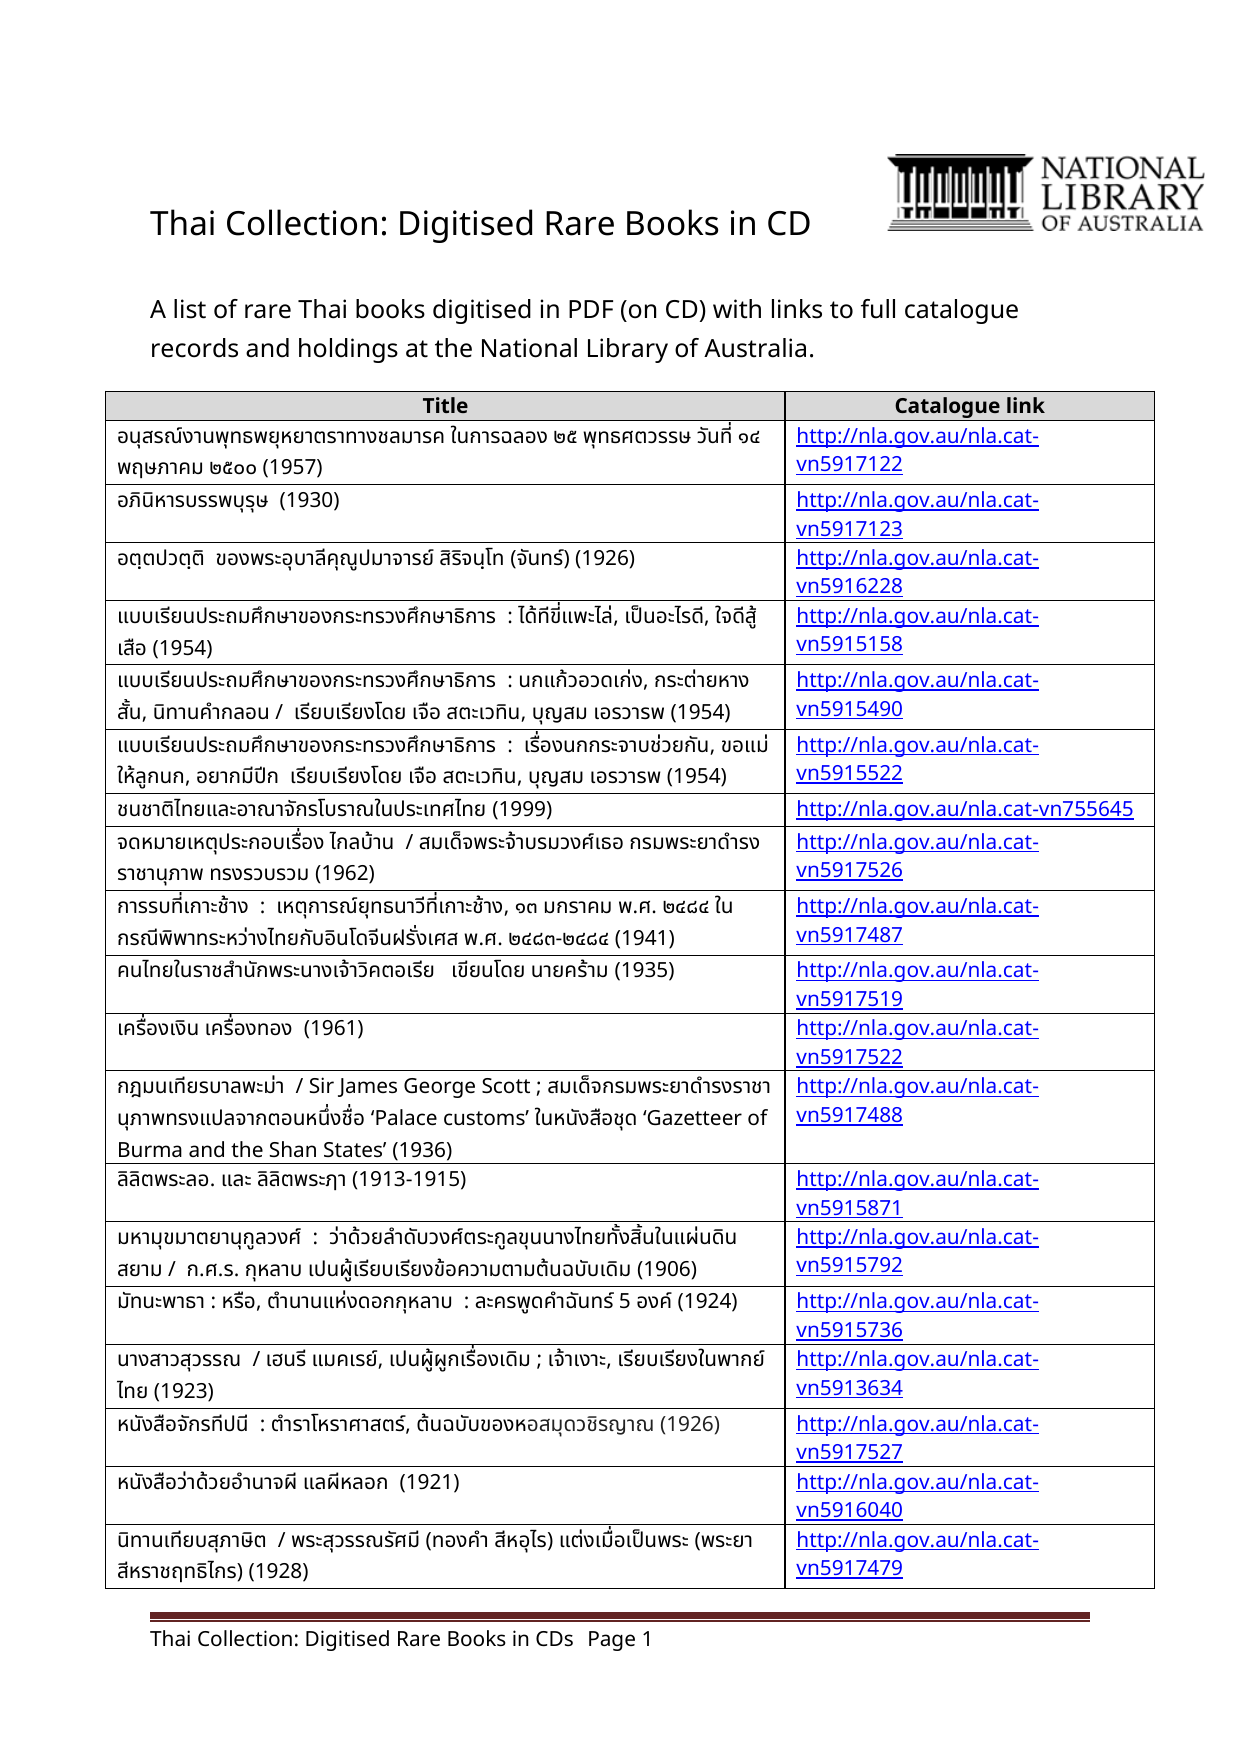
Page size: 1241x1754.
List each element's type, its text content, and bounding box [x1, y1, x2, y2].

table_cell กฎมนเทียรบาลพะม่า / Sir James George Scott ; สมเด็จกรมพระยาดำรงราชานุภาพทรงแปลจากตอนหนึ่งชื่อ ‘Palace customs’ ในหนังสือชุด ‘Gazetteer of Burma and the Shan States’ (1936) [106, 1071, 784, 1163]
table_cell http://nla.gov.au/nla.cat-vn5915490 [786, 665, 1154, 729]
table_cell นิทานเทียบสุภาษิต / พระสุวรรณรัศมี (ทองคำ สีหอุไร) แต่งเมื่อเป็นพระ (พระยาสีหราชฤทธิไกร) (1928) [106, 1525, 784, 1588]
table_cell http://nla.gov.au/nla.cat-vn5917479 [786, 1525, 1154, 1588]
table_cell http://nla.gov.au/nla.cat-vn755645 [786, 794, 1154, 826]
table_cell ลิลิตพระลอ. และ ลิลิตพระฦา (1913-1915) [106, 1164, 784, 1221]
table_cell http://nla.gov.au/nla.cat-vn5915158 [786, 601, 1154, 664]
table_cell แบบเรียนประถมศึกษาของกระทรวงศึกษาธิการ : นกแก้วอวดเก่ง, กระต่ายหางสั้น, นิทานคำกลอน / เรียบเรียงโดย เจือ สตะเวทิน, บุญสม เอรวารพ (1954) [106, 665, 784, 729]
table_cell http://nla.gov.au/nla.cat-vn5916228 [786, 543, 1154, 600]
table_header Catalogue link [786, 392, 1154, 420]
table_cell http://nla.gov.au/nla.cat-vn5916040 [786, 1467, 1154, 1524]
table_cell http://nla.gov.au/nla.cat-vn5917123 [786, 485, 1154, 542]
table_cell หนังสือว่าด้วยอำนาจผี แลผีหลอก (1921) [106, 1467, 784, 1524]
table_cell http://nla.gov.au/nla.cat-vn5915522 [786, 730, 1154, 793]
table_cell http://nla.gov.au/nla.cat-vn5917122 [786, 421, 1154, 484]
table_cell http://nla.gov.au/nla.cat-vn5917527 [786, 1409, 1154, 1466]
table_cell แบบเรียนประถมศึกษาของกระทรวงศึกษาธิการ : เรื่องนกกระจาบช่วยกัน, ขอแม่ให้ลูกนก, อยากมีปีก เรียบเรียงโดย เจือ สตะเวทิน, บุญสม เอรวารพ (1954) [106, 730, 784, 793]
table_cell อภินิหารบรรพบุรุษ (1930) [106, 485, 784, 542]
table_cell http://nla.gov.au/nla.cat-vn5915792 [786, 1222, 1154, 1286]
table_cell การรบที่เกาะช้าง : เหตุการณ์ยุทธนาวีที่เกาะช้าง, ๑๓ มกราคม พ.ศ. ๒๔๘๔ ในกรณีพิพาทระหว่างไทยกับอินโดจีนฝรั่งเศส พ.ศ. ๒๔๘๓-๒๔๘๔ (1941) [106, 891, 784, 954]
table_cell http://nla.gov.au/nla.cat-vn5915871 [786, 1164, 1154, 1221]
table_cell http://nla.gov.au/nla.cat-vn5917526 [786, 827, 1154, 890]
table_cell http://nla.gov.au/nla.cat-vn5917522 [786, 1014, 1154, 1070]
subtitle Thai Collection: Digitised Rare Books in CD [150, 200, 1090, 245]
table_cell แบบเรียนประถมศึกษาของกระทรวงศึกษาธิการ : ได้ทีขี่แพะไล่, เป็นอะไรดี, ใจดีสู้เสือ (1954) [106, 601, 784, 664]
picture [887, 154, 1205, 231]
table_cell http://nla.gov.au/nla.cat-vn5917488 [786, 1071, 1154, 1163]
table_cell http://nla.gov.au/nla.cat-vn5917519 [786, 956, 1154, 1012]
table_cell นางสาวสุวรรณ / เฮนรี แมคเรย์, เปนผู้ผูกเรื่องเดิม ; เจ้าเงาะ, เรียบเรียงในพากย์ไทย (1923) [106, 1345, 784, 1408]
table_cell คนไทยในราชสำนักพระนางเจ้าวิคตอเรีย เขียนโดย นายคร้าม (1935) [106, 956, 784, 1012]
table_cell มัทนะพาธา : หรือ, ตำนานแห่งดอกกุหลาบ : ละครพูดคำฉันทร์ 5 องค์ (1924) [106, 1287, 784, 1343]
table_cell อตฺตปวตฺติ ของพระอุบาลีคุณูปมาจารย์ สิริจนฺโท (จันทร์) (1926) [106, 543, 784, 600]
table_cell http://nla.gov.au/nla.cat-vn5913634 [786, 1345, 1154, 1408]
table_header Title [106, 392, 784, 420]
table_cell หนังสือจักรทีปนี : ตำราโหราศาสตร์, ต้นฉบับของหอสมุดวชิรญาณ (1926) [106, 1409, 784, 1466]
table_cell ชนชาติไทยและอาณาจักรโบราณในประเทศไทย (1999) [106, 794, 784, 826]
table_cell http://nla.gov.au/nla.cat-vn5915736 [786, 1287, 1154, 1343]
text A list of rare Thai books digitised in PDF (on CD) with links to full catalogue records and holdings at the National Library of Australia. [150, 252, 1090, 364]
table_cell อนุสรณ์งานพุทธพยุหยาตราทางชลมารค ในการฉลอง ๒๕ พุทธศตวรรษ วันที่ ๑๔ พฤษภาคม ๒๕๐๐ (1957) [106, 421, 784, 484]
table_cell เครื่องเงิน เครื่องทอง (1961) [106, 1014, 784, 1070]
table_cell จดหมายเหตุประกอบเรื่อง ไกลบ้าน / สมเด็จพระจ้าบรมวงศ์เธอ กรมพระยาดำรงราชานุภาพ ทรงรวบรวม (1962) [106, 827, 784, 890]
table_cell มหามุขมาตยานุกูลวงศ์ : ว่าด้วยลำดับวงศ์ตระกูลขุนนางไทยทั้งสิ้นในแผ่นดินสยาม / ก.ศ.ร. กุหลาบ เปนผู้เรียบเรียงข้อความตามต้นฉบับเดิม (1906) [106, 1222, 784, 1286]
table_cell http://nla.gov.au/nla.cat-vn5917487 [786, 891, 1154, 954]
